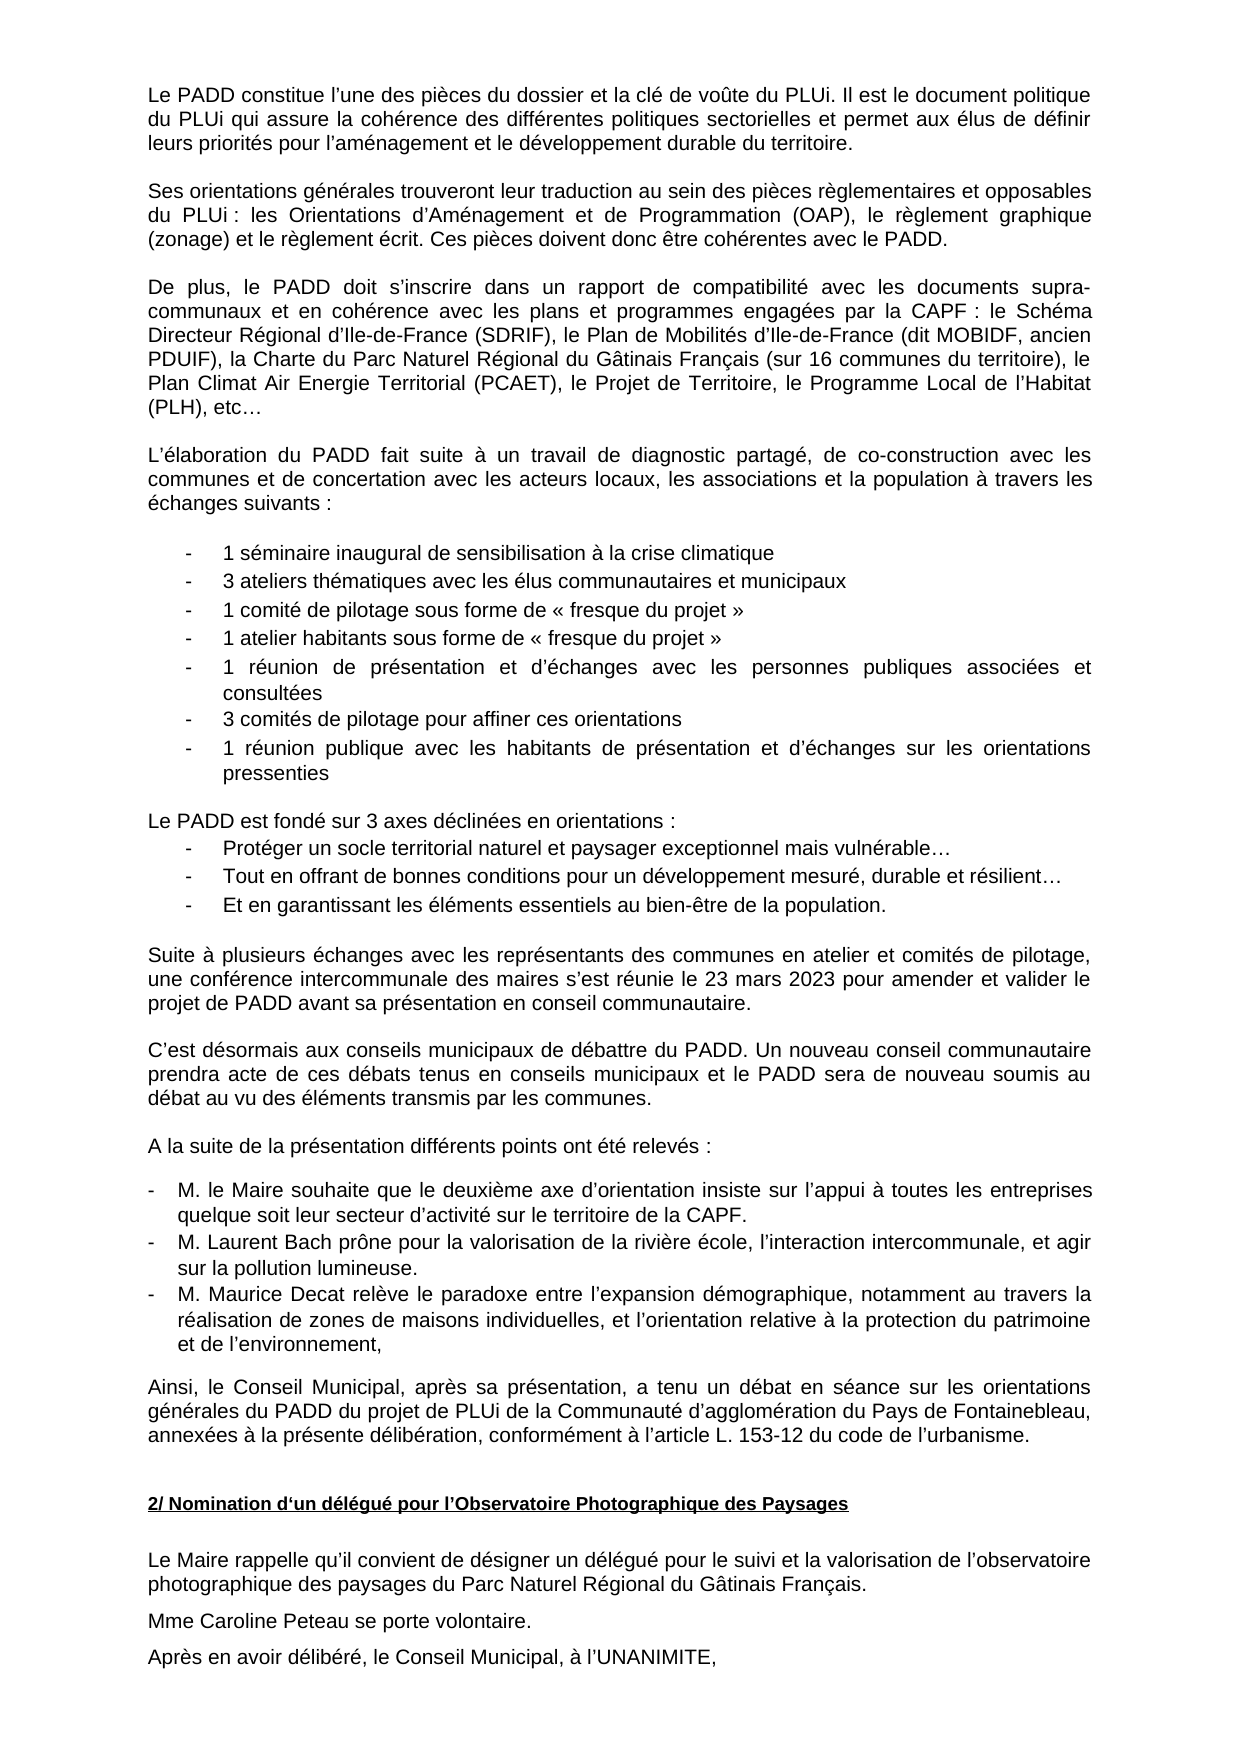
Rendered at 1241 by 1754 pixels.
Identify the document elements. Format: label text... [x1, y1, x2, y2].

text Mme Caroline Peteau se porte volontaire. [148, 1608, 1093, 1632]
list M. Laurent Bach prône pour la valorisation de la rivière école, l’interaction intercommunale, et agir sur la pollution lumineuse. [148, 1227, 1093, 1279]
text A la suite de la présentation différents points ont été relevés : [148, 1134, 1093, 1158]
list M. le Maire souhaite que le deuxième axe d’orientation insiste sur l’appui à toutes les entreprises quelque soit leur secteur d’activité sur le territoire de la CAPF. [148, 1175, 1093, 1227]
text De plus, le PADD doit s’inscrire dans un rapport de compatibilité avec les documents supra-communaux et en cohérence avec les plans et programmes engagées par la CAPF : le Schéma Directeur Régional d’Ile-de-France (SDRIF), le Plan de Mobilités d’Ile-de-France (dit MOBIDF, ancien PDUIF), la Charte du Parc Naturel Régional du Gâtinais Français (sur 16 communes du territoire), le Plan Climat Air Energie Territorial (PCAET), le Projet de Territoire, le Programme Local de l’Habitat (PLH), etc… [148, 275, 1093, 418]
text L’élaboration du PADD fait suite à un travail de diagnostic partagé, de co-construction avec les communes et de concertation avec les acteurs locaux, les associations et la population à travers les échanges suivants : [148, 442, 1093, 514]
list 3 ateliers thématiques avec les élus communautaires et municipaux [185, 567, 1093, 595]
text Ses orientations générales trouveront leur traduction au sein des pièces règlementaires et opposables du PLUi : les Orientations d’Aménagement et de Programmation (OAP), le règlement graphique (zonage) et le règlement écrit. Ces pièces doivent donc être cohérentes avec le PADD. [148, 179, 1093, 251]
text Suite à plusieurs échanges avec les représentants des communes en atelier et comités de pilotage, une conférence intercommunale des maires s’est réunie le 23 mars 2023 pour amender et valider le projet de PADD avant sa présentation en conseil communautaire. [148, 942, 1093, 1014]
list Et en garantissant les éléments essentiels au bien-être de la population. [185, 890, 1093, 918]
list M. Maurice Decat relève le paradoxe entre l’expansion démographique, notamment au travers la réalisation de zones de maisons individuelles, et l’orientation relative à la protection du patrimoine et de l’environnement, [148, 1279, 1093, 1356]
list Tout en offrant de bonnes conditions pour un développement mesuré, durable et résilient… [185, 862, 1093, 890]
list 1 comité de pilotage sous forme de « fresque du projet » [185, 595, 1093, 623]
text Ainsi, le Conseil Municipal, après sa présentation, a tenu un débat en séance sur les orientations générales du PADD du projet de PLUi de la Communauté d’agglomération du Pays de Fontainebleau, annexées à la présente délibération, conformément à l’article L. 153-12 du code de l’urbanisme. [148, 1375, 1093, 1447]
list 1 séminaire inaugural de sensibilisation à la crise climatique [185, 538, 1093, 567]
text C’est désormais aux conseils municipaux de débattre du PADD. Un nouveau conseil communautaire prendra acte de ces débats tenus en conseils municipaux et le PADD sera de nouveau soumis au débat au vu des éléments transmis par les communes. [148, 1038, 1093, 1110]
text Le Maire rappelle qu’il convient de désigner un délégué pour le suivi et la valorisation de l’observatoire photographique des paysages du Parc Naturel Régional du Gâtinais Français. [148, 1548, 1093, 1596]
text Le PADD constitue l’une des pièces du dossier et la clé de voûte du PLUi. Il est le document politique du PLUi qui assure la cohérence des différentes politiques sectorielles et permet aux élus de définir leurs priorités pour l’aménagement et le développement durable du territoire. [148, 83, 1093, 155]
text Le PADD est fondé sur 3 axes déclinées en orientations : [148, 809, 1093, 833]
list 3 comités de pilotage pour affiner ces orientations [185, 704, 1093, 733]
list 1 atelier habitants sous forme de « fresque du projet » [185, 623, 1093, 652]
text Après en avoir délibéré, le Conseil Municipal, à l’UNANIMITE, [148, 1645, 1093, 1669]
list Protéger un socle territorial naturel et paysager exceptionnel mais vulnérable… [185, 833, 1093, 862]
list 1 réunion publique avec les habitants de présentation et d’échanges sur les orientations pressenties [185, 733, 1093, 785]
text 2/ Nomination d‘un délégué pour l’Observatoire Photographique des Paysages [148, 1492, 1093, 1514]
list 1 réunion de présentation et d’échanges avec les personnes publiques associées et consultées [185, 652, 1093, 704]
